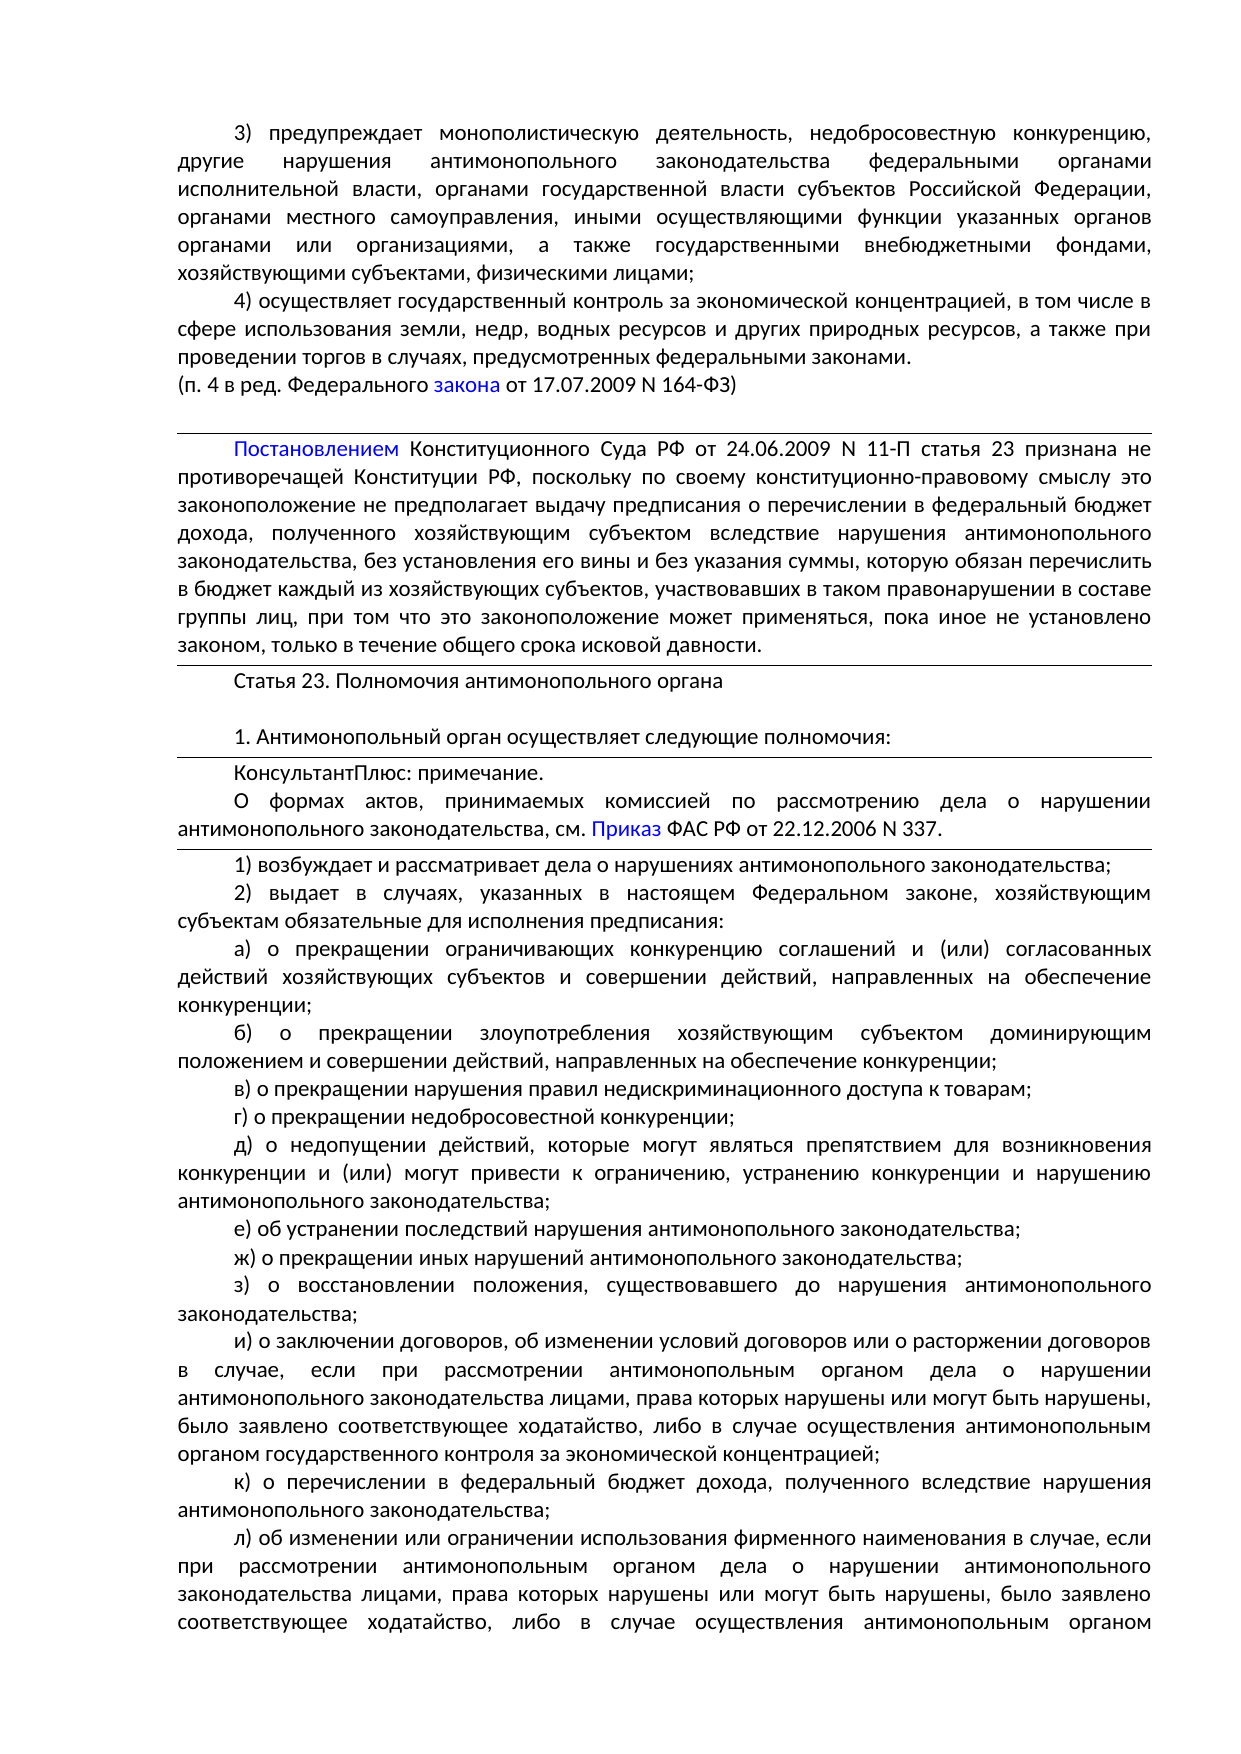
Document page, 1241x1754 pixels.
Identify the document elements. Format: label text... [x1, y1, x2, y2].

text (п. 4 в ред. Федерального закона от 17.07.2009 N 164-ФЗ) [177, 370, 1152, 398]
text е) об устранении последствий нарушения антимонопольного законодательства; [177, 1214, 1152, 1243]
text 1. Антимонопольный орган осуществляет следующие полномочия: [177, 722, 1152, 750]
text 4) осуществляет государственный контроль за экономической концентрацией, в том числе в сфере использования земли, недр, водных ресурсов и других природных ресурсов, а также при проведении торгов в случаях, предусмотренных федеральными законами. [177, 286, 1152, 370]
text 3) предупреждает монополистическую деятельность, недобросовестную конкуренцию, другие нарушения антимонопольного законодательства федеральными органами исполнительной власти, органами государственной власти субъектов Российской Федерации, органами местного самоуправления, иными осуществляющими функции указанных органов органами или организациями, а также государственными внебюджетными фондами, хозяйствующими субъектами, физическими лицами; [177, 118, 1152, 286]
text ж) о прекращении иных нарушений антимонопольного законодательства; [177, 1243, 1152, 1271]
text и) о заключении договоров, об изменении условий договоров или о расторжении договоров в случае, если при рассмотрении антимонопольным органом дела о нарушении антимонопольного законодательства лицами, права которых нарушены или могут быть нарушены, было заявлено соответствующее ходатайство, либо в случае осуществления антимонопольным органом государственного контроля за экономической концентрацией; [177, 1327, 1152, 1467]
text 1) возбуждает и рассматривает дела о нарушениях антимонопольного законодательства; [177, 850, 1152, 878]
text Постановлением Конституционного Суда РФ от 24.06.2009 N 11-П статья 23 признана не противоречащей Конституции РФ, поскольку по своему конституционно-правовому смыслу это законоположение не предполагает выдачу предписания о перечислении в федеральный бюджет дохода, полученного хозяйствующим субъектом вследствие нарушения антимонопольного законодательства, без установления его вины и без указания суммы, которую обязан перечислить в бюджет каждый из хозяйствующих субъектов, участвовавших в таком правонарушении в составе группы лиц, при том что это законоположение может применяться, пока иное не установлено законом, только в течение общего срока исковой давности. [177, 434, 1152, 658]
text з) о восстановлении положения, существовавшего до нарушения антимонопольного законодательства; [177, 1271, 1152, 1327]
text в) о прекращении нарушения правил недискриминационного доступа к товарам; [177, 1074, 1152, 1102]
text О формах актов, принимаемых комиссией по рассмотрению дела о нарушении антимонопольного законодательства, см. Приказ ФАС РФ от 22.12.2006 N 337. [177, 786, 1152, 842]
text д) о недопущении действий, которые могут являться препятствием для возникновения конкуренции и (или) могут привести к ограничению, устранению конкуренции и нарушению антимонопольного законодательства; [177, 1131, 1152, 1214]
text а) о прекращении ограничивающих конкуренцию соглашений и (или) согласованных действий хозяйствующих субъектов и совершении действий, направленных на обеспечение конкуренции; [177, 934, 1152, 1018]
text 2) выдает в случаях, указанных в настоящем Федеральном законе, хозяйствующим субъектам обязательные для исполнения предписания: [177, 878, 1152, 934]
text КонсультантПлюс: примечание. [177, 758, 1152, 786]
text г) о прекращении недобросовестной конкуренции; [177, 1102, 1152, 1131]
text Статья 23. Полномочия антимонопольного органа [177, 666, 1152, 694]
text б) о прекращении злоупотребления хозяйствующим субъектом доминирующим положением и совершении действий, направленных на обеспечение конкуренции; [177, 1018, 1152, 1074]
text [177, 1523, 1152, 1635]
text к) о перечислении в федеральный бюджет дохода, полученного вследствие нарушения антимонопольного законодательства; [177, 1467, 1152, 1523]
